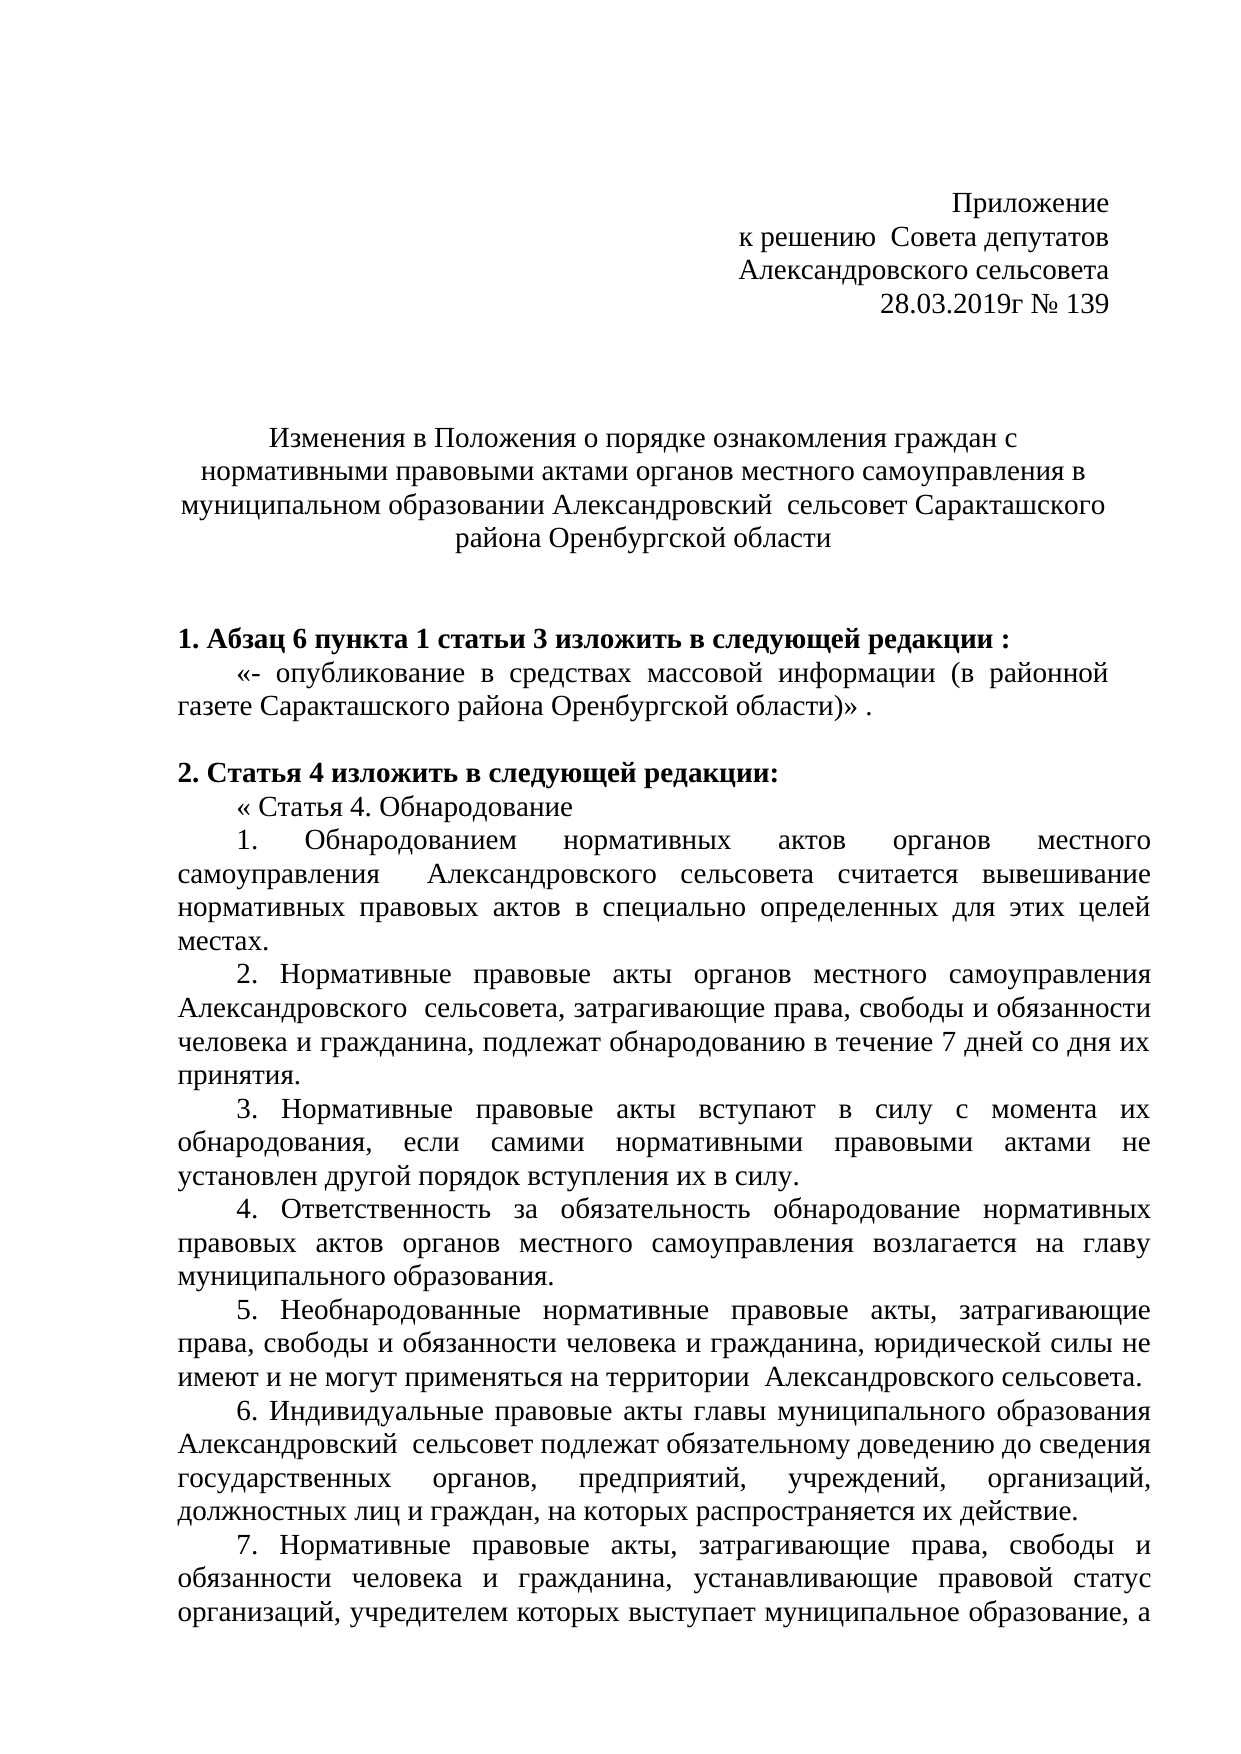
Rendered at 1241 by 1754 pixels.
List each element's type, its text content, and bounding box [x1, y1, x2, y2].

text 28.03.2019г № 139 [177, 286, 1109, 319]
text Изменения в Положения о порядке ознакомления граждан с нормативными правовыми актами органов местного самоуправления в муниципальном образовании Александровский сельсовет Саракташского района Оренбургской области [177, 420, 1109, 554]
text 3. Нормативные правовые акты вступают в силу с момента их обнародования, если самими нормативными правовыми актами не установлен другой порядок вступления их в силу. [177, 1091, 1152, 1191]
text Александровского сельсовета [177, 252, 1109, 286]
text 2. Статья 4 изложить в следующей редакции: [177, 755, 1152, 789]
text « Статья 4. Обнародование [177, 789, 1152, 822]
text к решению Совета депутатов [177, 219, 1109, 252]
text 4. Ответственность за обязательность обнародование нормативных правовых актов органов местного самоуправления возлагается на главу муниципального образования. [177, 1191, 1152, 1292]
text «- опубликование в средствах массовой информации (в районной газете Саракташского района Оренбургской области)» . [177, 655, 1109, 722]
text 1. Абзац 6 пункта 1 статьи 3 изложить в следующей редакции : [177, 621, 1152, 655]
text 1. Обнародованием нормативных актов органов местного самоуправления Александровского сельсовета считается вывешивание нормативных правовых актов в специально определенных для этих целей местах. [177, 822, 1152, 957]
text 5. Необнародованные нормативные правовые акты, затрагивающие права, свободы и обязанности человека и гражданина, юридической силы не имеют и не могут применяться на территории Александровского сельсовета. [177, 1292, 1152, 1393]
text Приложение [177, 185, 1109, 219]
text 2. Нормативные правовые акты органов местного самоуправления Александровского сельсовета, затрагивающие права, свободы и обязанности человека и гражданина, подлежат обнародованию в течение 7 дней со дня их принятия. [177, 957, 1152, 1091]
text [177, 1527, 1152, 1627]
text 6. Индивидуальные правовые акты главы муниципального образования Александровский сельсовет подлежат обязательному доведению до сведения государственных органов, предприятий, учреждений, организаций, должностных лиц и граждан, на которых распространяется их действие. [177, 1393, 1152, 1527]
